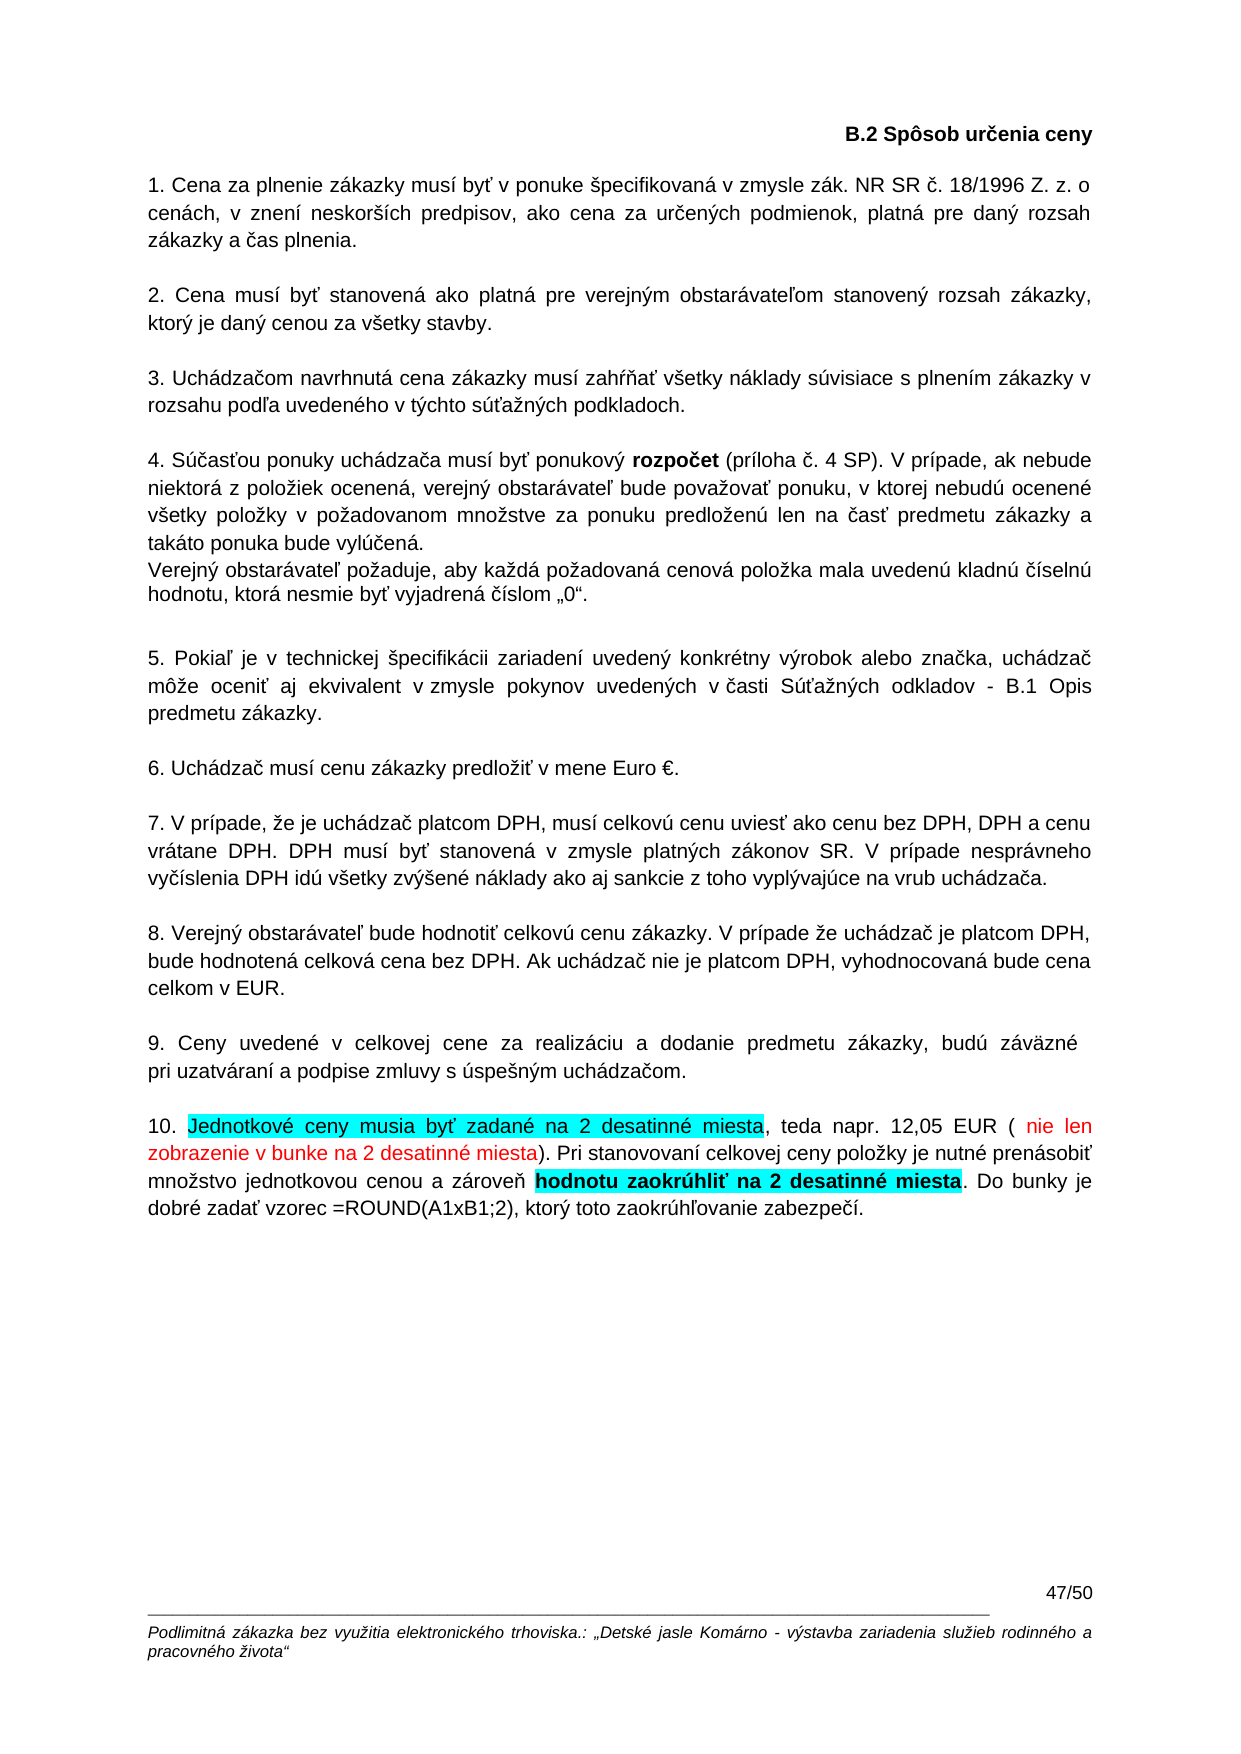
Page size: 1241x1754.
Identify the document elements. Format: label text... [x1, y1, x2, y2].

text 3. Uchádzačom navrhnutá cena zákazky musí zahŕňať všetky náklady súvisiace s plnením zákazky v rozsahu podľa uvedeného v týchto súťažných podkladoch. [148, 366, 1092, 417]
text 10. Jednotkové ceny musia byť zadané na 2 desatinné miesta, teda napr. 12,05 EUR ( nie len zobrazenie v bunke na 2 desatinné miesta). Pri stanovovaní celkovej ceny položky je nutné prenásobiť množstvo jednotkovou cenou a zároveň hodnotu zaokrúhliť na 2 desatinné miesta. Do bunky je dobré zadať vzorec =ROUND(A1xB1;2), ktorý toto zaokrúhľovanie zabezpečí. [148, 1114, 1092, 1220]
text 7. V prípade, že je uchádzač platcom DPH, musí celkovú cenu uviesť ako cenu bez DPH, DPH a cenu vrátane DPH. DPH musí byť stanovená v zmysle platných zákonov SR. V prípade nesprávneho vyčíslenia DPH idú všetky zvýšené náklady ako aj sankcie z toho vyplývajúce na vrub uchádzača. [148, 811, 1092, 890]
text B.2 Spôsob určenia ceny [148, 122, 1092, 146]
text 1. Cena za plnenie zákazky musí byť v ponuke špecifikovaná v zmysle zák. NR SR č. 18/1996 Z. z. o cenách, v znení neskorších predpisov, ako cena za určených podmienok, platná pre daný rozsah zákazky a čas plnenia. [148, 173, 1092, 252]
text 9. Ceny uvedené v celkovej cene za realizáciu a dodanie predmetu zákazky, budú záväzné pri uzatváraní a podpise zmluvy s úspešným uchádzačom. [148, 1031, 1092, 1083]
text 8. Verejný obstarávateľ bude hodnotiť celkovú cenu zákazky. V prípade že uchádzač je platcom DPH, bude hodnotená celková cena bez DPH. Ak uchádzač nie je platcom DPH, vyhodnocovaná bude cena celkom v EUR. [148, 921, 1092, 1000]
text Verejný obstarávateľ požaduje, aby každá požadovaná cenová položka mala uvedenú kladnú číselnú hodnotu, ktorá nesmie byť vyjadrená číslom „0“. [148, 558, 1092, 606]
text 6. Uchádzač musí cenu zákazky predložiť v mene Euro €. [148, 756, 1092, 780]
text 5. Pokiaľ je v technickej špecifikácii zariadení uvedený konkrétny výrobok alebo značka, uchádzač môže oceniť aj ekvivalent v zmysle pokynov uvedených v časti Súťažných odkladov - B.1 Opis predmetu zákazky. [148, 646, 1092, 725]
text 4. Súčasťou ponuky uchádzača musí byť ponukový rozpočet (príloha č. 4 SP). V prípade, ak nebude niektorá z položiek ocenená, verejný obstarávateľ bude považovať ponuku, v ktorej nebudú ocenené všetky položky v požadovanom množstve za ponuku predloženú len na časť predmetu zákazky a takáto ponuka bude vylúčená. [148, 448, 1092, 555]
text 2. Cena musí byť stanovená ako platná pre verejným obstarávateľom stanovený rozsah zákazky, ktorý je daný cenou za všetky stavby. [148, 283, 1092, 335]
